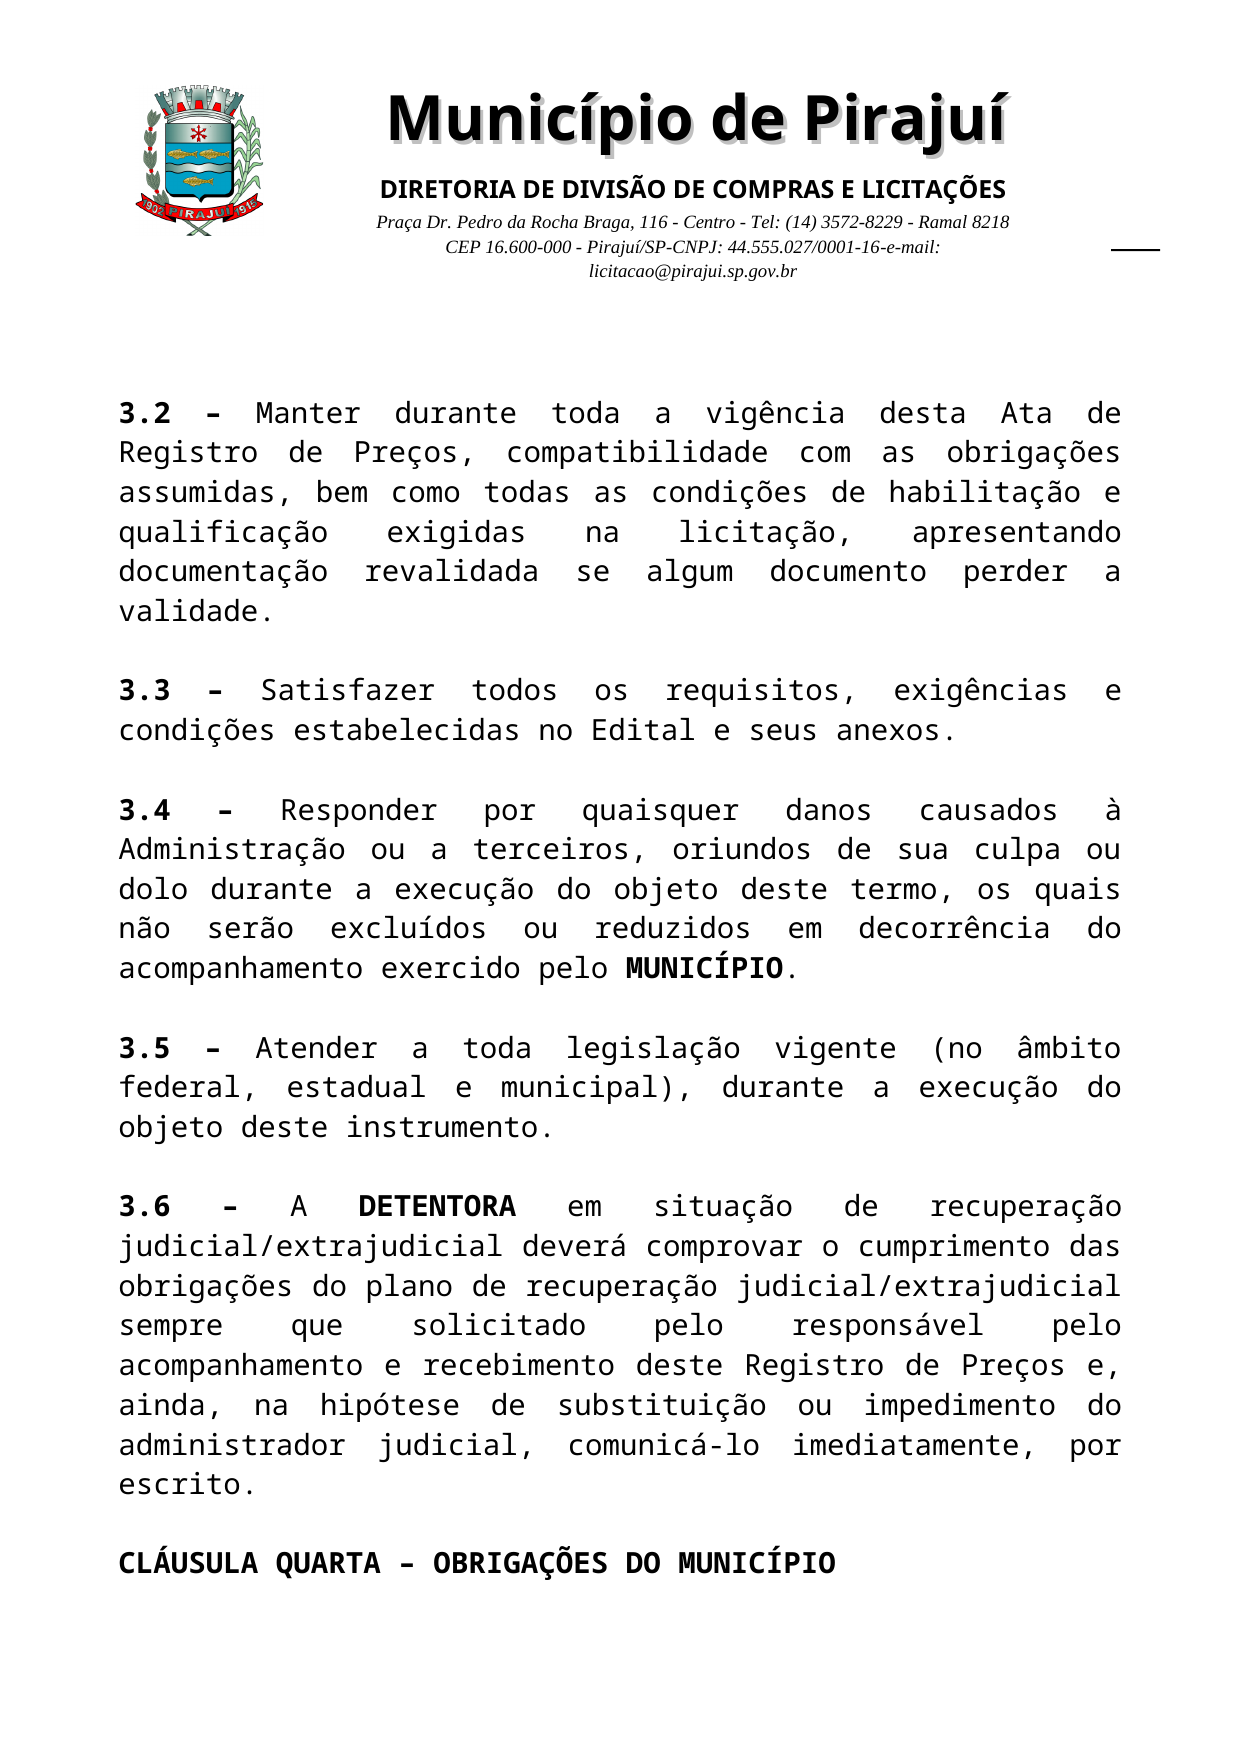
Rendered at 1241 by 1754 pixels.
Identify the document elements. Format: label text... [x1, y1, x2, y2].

text 3.5 – Atender a toda legislação vigente (no âmbito federal, estadual e municipal), durante a execução do objeto deste instrumento. [118, 1027, 1122, 1146]
text 3.3 – Satisfazer todos os requisitos, exigências e condições estabelecidas no Edital e seus anexos. [118, 670, 1122, 749]
text 3.2 – Manter durante toda a vigência desta Ata de Registro de Preços, compatibilidade com as obrigações assumidas, bem como todas as condições de habilitação e qualificação exigidas na licitação, apresentando documentação revalidada se algum documento perder a validade. [118, 392, 1122, 630]
picture [135, 85, 264, 236]
text 3.6 – A DETENTORA em situação de recuperação judicial/extrajudicial deverá comprovar o cumprimento das obrigações do plano de recuperação judicial/extrajudicial sempre que solicitado pelo responsável pelo acompanhamento e recebimento deste Registro de Preços e, ainda, na hipótese de substituição ou impedimento do administrador judicial, comunicá-lo imediatamente, por escrito. [118, 1186, 1122, 1503]
text 3.4 – Responder por quaisquer danos causados à Administração ou a terceiros, oriundos de sua culpa ou dolo durante a execução do objeto deste termo, os quais não serão excluídos ou reduzidos em decorrência do acompanhamento exercido pelo MUNICÍPIO. [118, 789, 1122, 987]
text CLÁUSULA QUARTA – OBRIGAÇÕES DO MUNICÍPIO [118, 1543, 1122, 1582]
